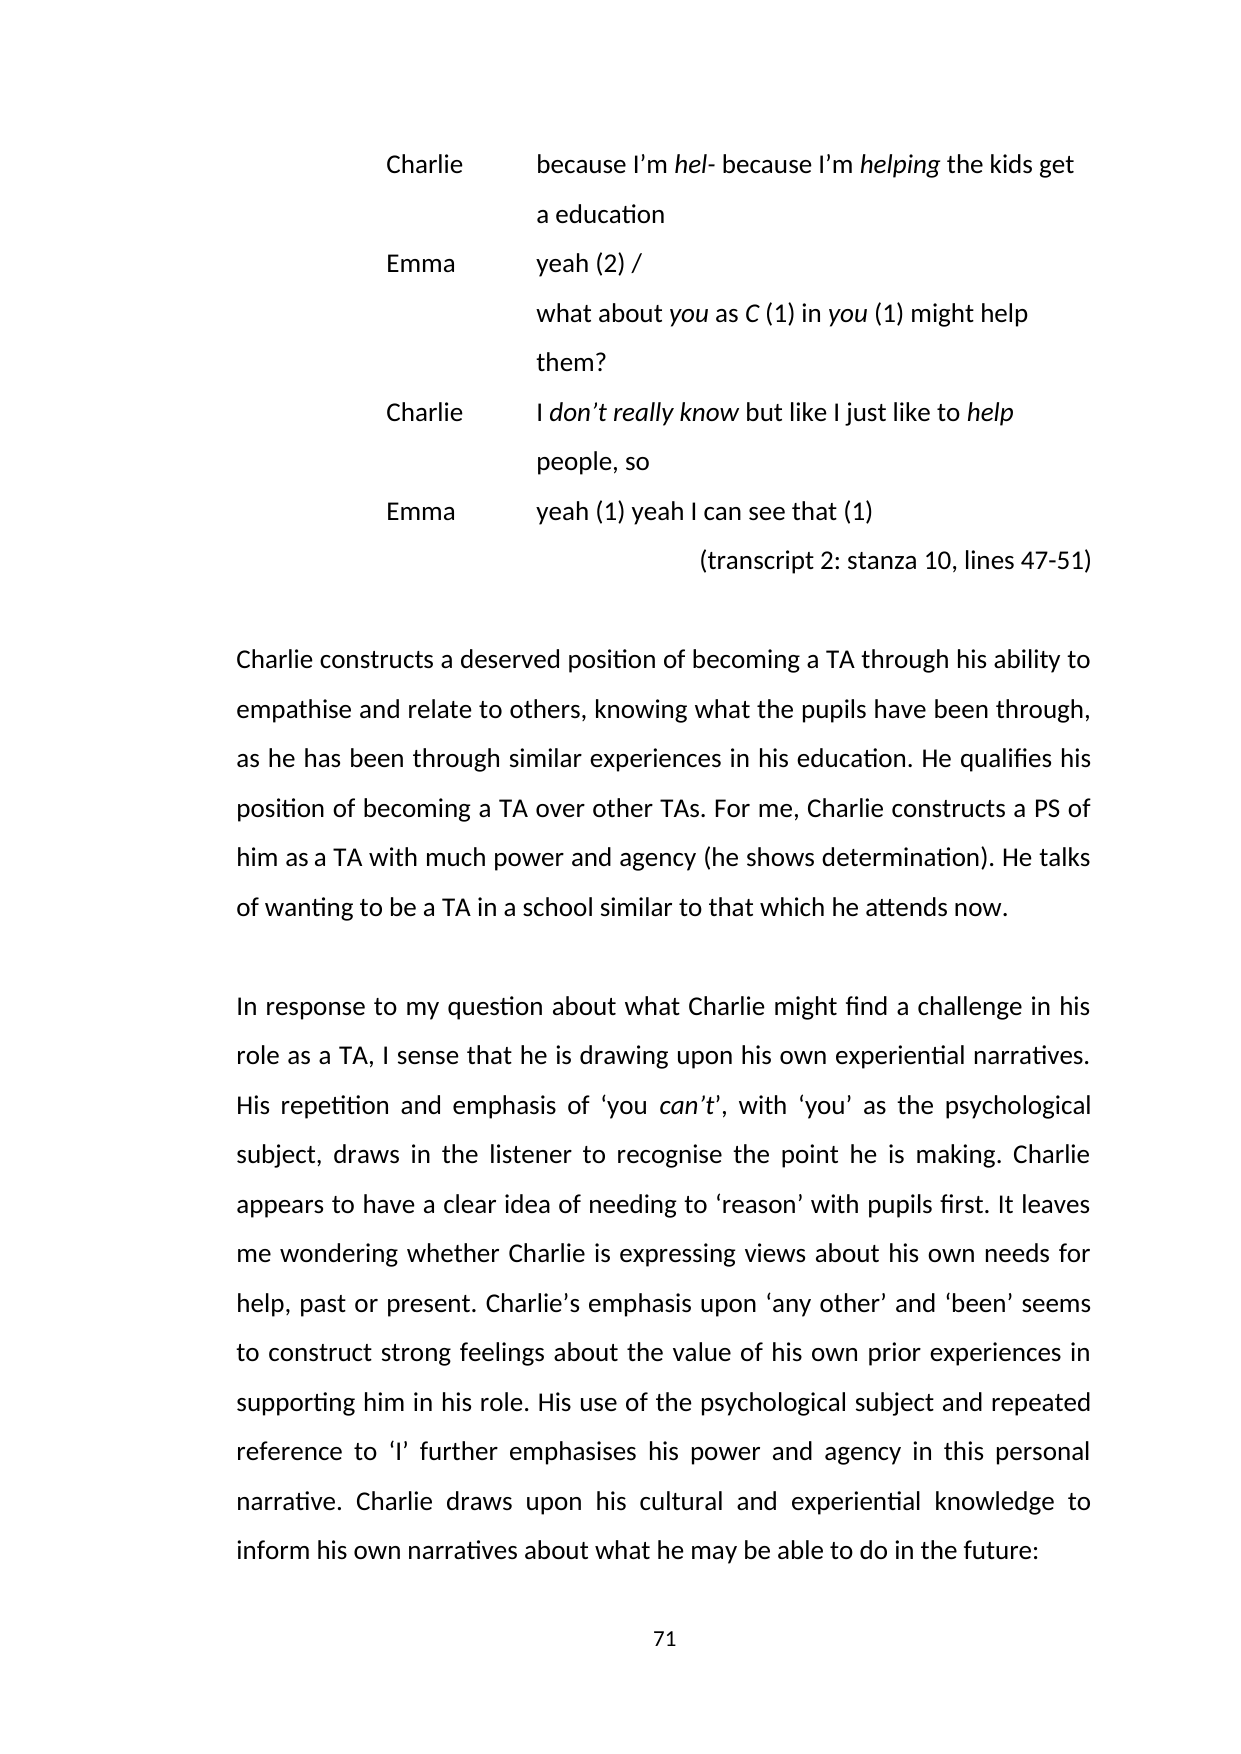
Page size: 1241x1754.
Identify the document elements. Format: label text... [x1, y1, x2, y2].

text Charlie I don’t really know but like I just like to help people, so [386, 395, 1092, 478]
text In response to my question about what Charlie might find a challenge in his role as a TA, I sense that he is drawing upon his own experiential narratives. His repetition and emphasis of ‘you can’t’, with ‘you’ as the psychological subject, draws in the listener to recognise the point he is making. Charlie appears to have a clear idea of needing to ‘reason’ with pupils first. It leaves me wondering whether Charlie is expressing views about his own needs for help, past or present. Charlie’s emphasis upon ‘any other’ and ‘been’ seems to construct strong feelings about the value of his own prior experiences in supporting him in his role. His use of the psychological subject and repeated reference to ‘I’ further emphasises his power and agency in this personal narrative. Charlie draws upon his cultural and experiential knowledge to inform his own narratives about what he may be able to do in the future: [236, 989, 1092, 1566]
text (transcript 2: stanza 10, lines 47-51) [686, 543, 1092, 577]
text Emma yeah (2) / [236, 247, 1092, 280]
text Charlie because I’m hel- because I’m helping the kids get a education [386, 148, 1092, 230]
text Charlie constructs a deserved position of becoming a TA through his ability to empathise and relate to others, knowing what the pupils have been through, as he has been through similar experiences in his education. He qualifies his position of becoming a TA over other TAs. For me, Charlie constructs a PS of him as a TA with much power and agency (he shows determination). He talks of wanting to be a TA in a school similar to that which he attends now. [236, 642, 1092, 923]
text Emma yeah (1) yeah I can see that (1) [236, 494, 1092, 527]
text what about you as C (1) in you (1) might help them? [536, 296, 1092, 379]
